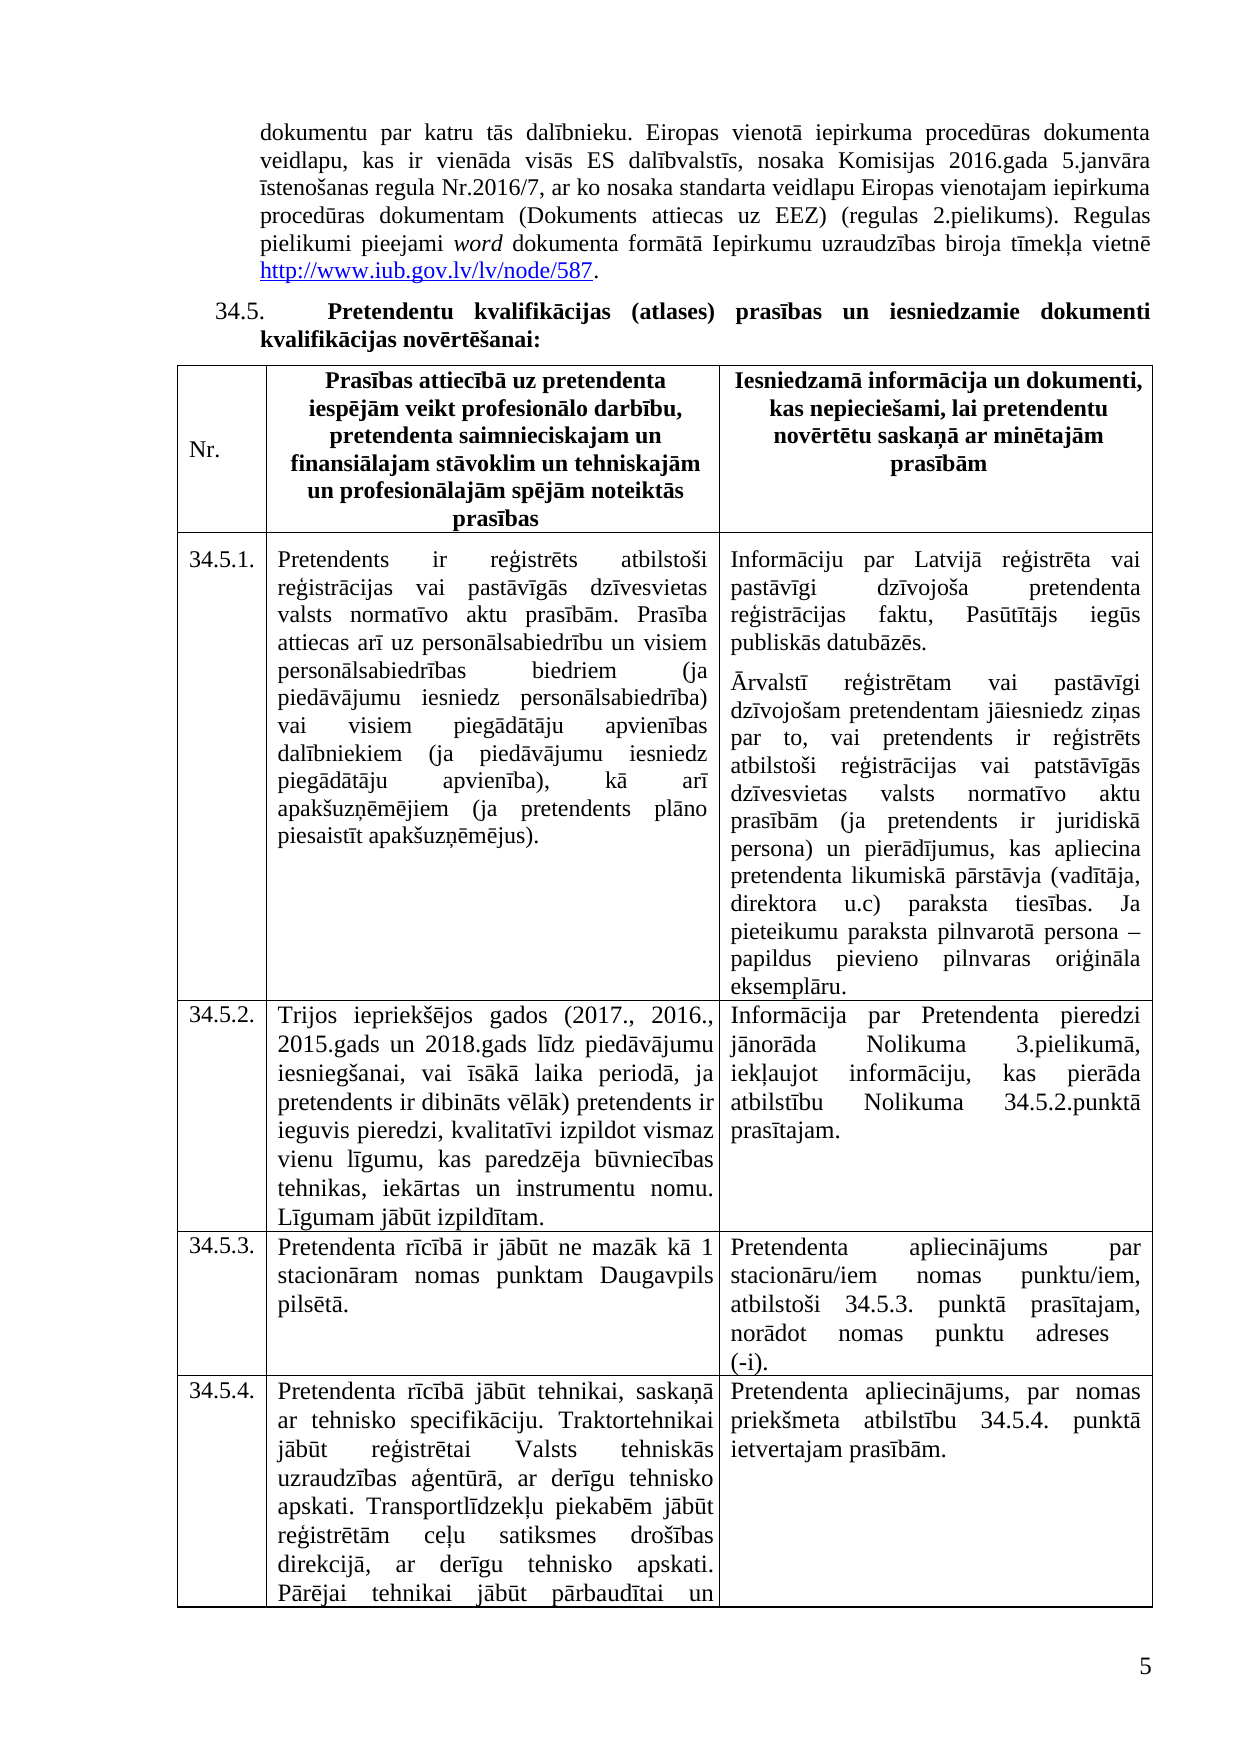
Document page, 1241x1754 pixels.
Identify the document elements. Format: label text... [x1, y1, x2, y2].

table_cell 34.5.1. [178, 533, 266, 999]
table_header Prasības attiecībā uz pretendenta iespējām veikt profesionālo darbību, pretendenta saimnieciskajam un finansiālajam stāvoklim un tehniskajām un profesionālajām spējām noteiktās prasības [267, 366, 719, 532]
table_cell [720, 1376, 1152, 1606]
table_cell Trijos iepriekšējos gados (2017., 2016., 2015.gads un 2018.gads līdz piedāvājumu iesniegšanai, vai īsākā laika periodā, ja pretendents ir dibināts vēlāk) pretendents ir ieguvis pieredzi, kvalitatīvi izpildot vismaz vienu līgumu, kas paredzēja būvniecības tehnikas, iekārtas un instrumentu nomu. Līgumam jābūt izpildītam. [267, 1001, 719, 1231]
list Pretendentu kvalifikācijas (atlases) prasības un iesniedzamie dokumenti kvalifikācijas novērtēšanai: [215, 296, 1152, 353]
table_cell Pretendenta apliecinājums par stacionāru/iem nomas punktu/iem, atbilstoši 34.5.3. punktā prasītajam, norādot nomas punktu adreses (-i). [720, 1232, 1152, 1375]
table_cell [267, 1376, 719, 1606]
table_header Iesniedzamā informācija un dokumenti, kas nepieciešami, lai pretendentu novērtētu saskaņā ar minētajām prasībām [720, 366, 1152, 532]
table_cell 34.5.2. [178, 1001, 266, 1231]
table_cell 34.5.4. [178, 1376, 266, 1606]
table_cell Pretendenta rīcībā ir jābūt ne mazāk kā 1 stacionāram nomas punktam Daugavpils pilsētā. [267, 1232, 719, 1375]
table_header Nr. [178, 366, 266, 532]
table_cell Pretendents ir reģistrēts atbilstoši reģistrācijas vai pastāvīgās dzīvesvietas valsts normatīvo aktu prasībām. Prasība attiecas arī uz personālsabiedrību un visiem personālsabiedrības biedriem (ja piedāvājumu iesniedz personālsabiedrība) vai visiem piegādātāju apvienības dalībniekiem (ja piedāvājumu iesniedz piegādātāju apvienība), kā arī apakšuzņēmējiem (ja pretendents plāno piesaistīt apakšuzņēmējus). [267, 533, 719, 999]
table_cell Informāciju par Latvijā reģistrēta vai pastāvīgi dzīvojoša pretendenta reģistrācijas faktu, Pasūtītājs iegūs publiskās datubāzēs. Ārvalstī reģistrētam vai pastāvīgi dzīvojošam pretendentam jāiesniedz ziņas par to, vai pretendents ir reģistrēts atbilstoši reģistrācijas vai patstāvīgās dzīvesvietas valsts normatīvo aktu prasībām (ja pretendents ir juridiskā persona) un pierādījumus, kas apliecina pretendenta likumiskā pārstāvja (vadītāja, direktora u.c) paraksta tiesības. Ja pieteikumu paraksta pilnvarotā persona – papildus pievieno pilnvaras oriģināla eksemplāru. [720, 533, 1152, 999]
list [215, 118, 1152, 284]
table_cell Informācija par Pretendenta pieredzi jānorāda Nolikuma 3.pielikumā, iekļaujot informāciju, kas pierāda atbilstību Nolikuma 34.5.2.punktā prasītajam. [720, 1001, 1152, 1231]
table_cell 34.5.3. [178, 1232, 266, 1375]
